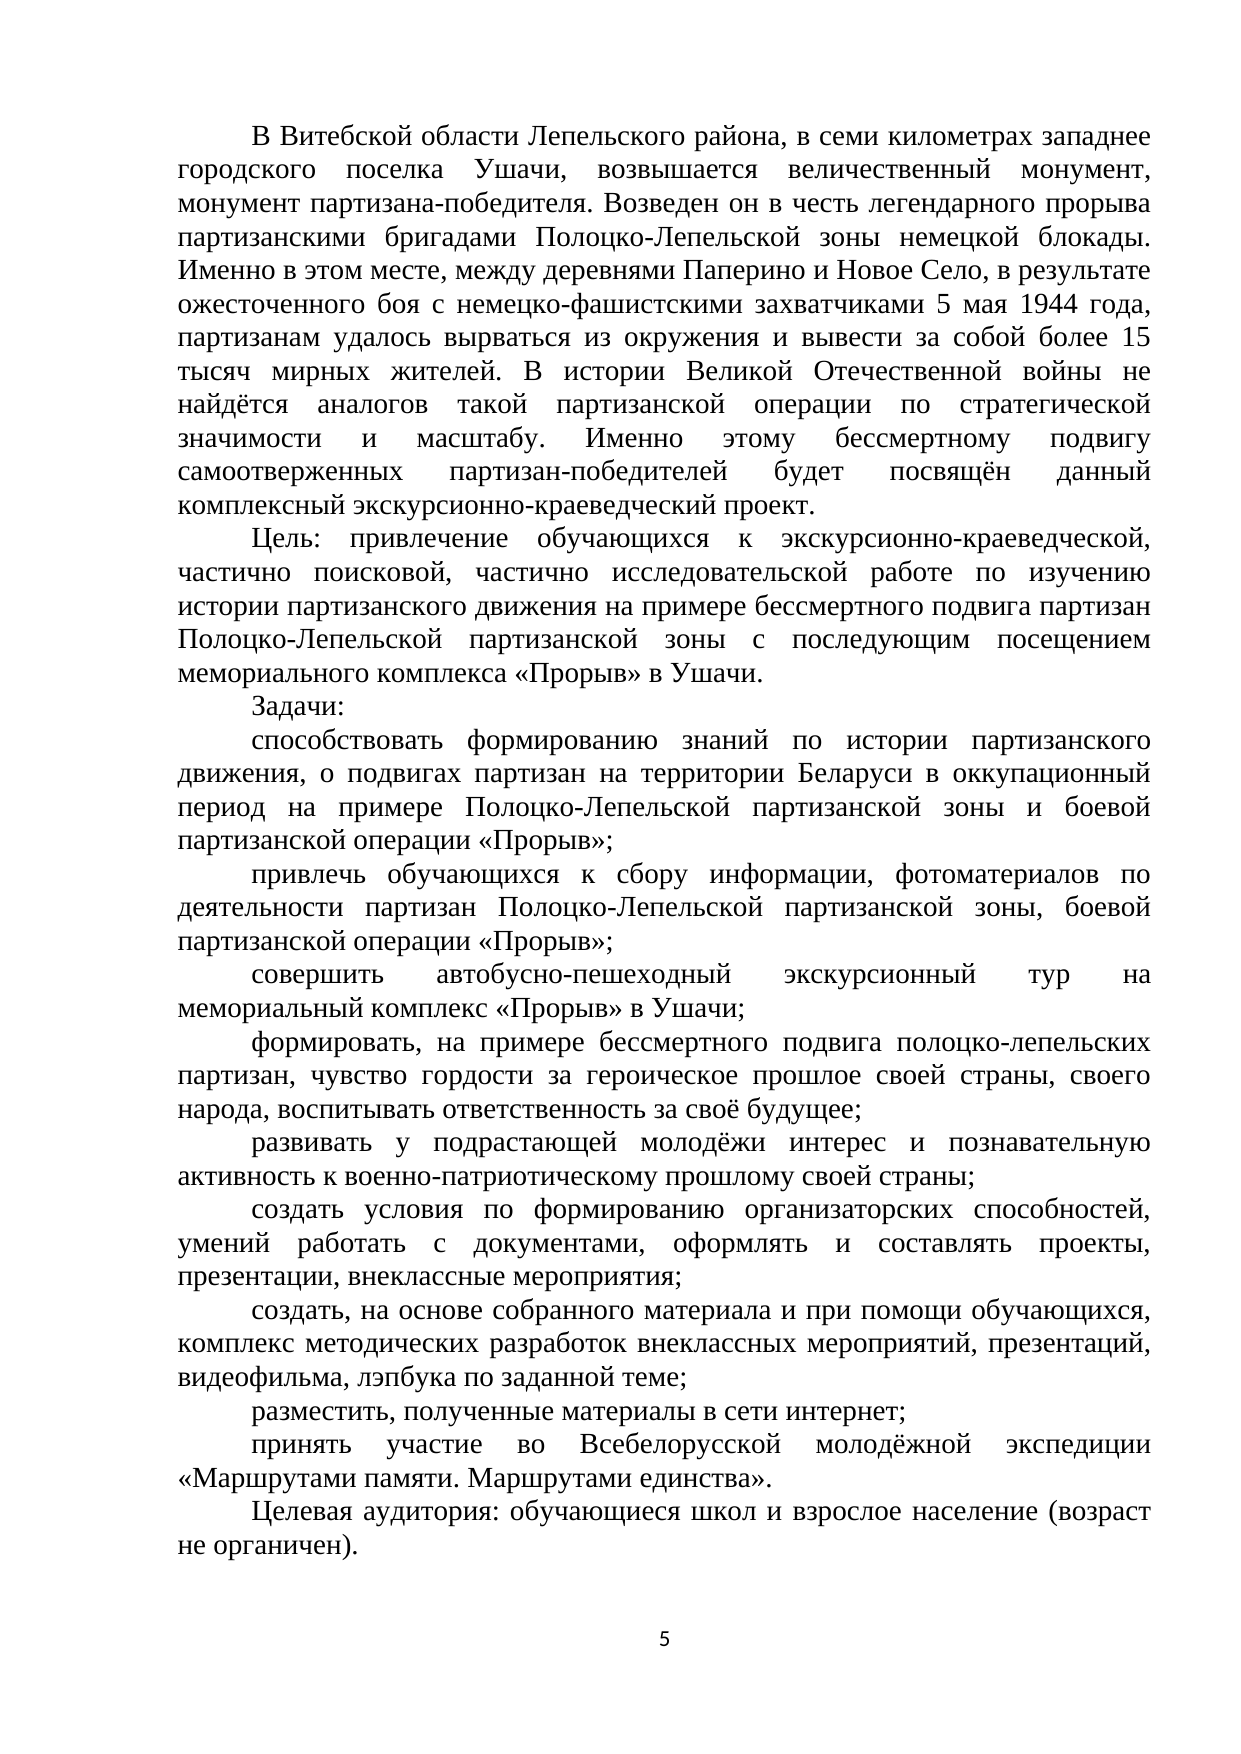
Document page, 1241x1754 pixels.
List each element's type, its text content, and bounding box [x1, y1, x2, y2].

text разместить, полученные материалы в сети интернет; [177, 1393, 1152, 1426]
text Целевая аудитория: обучающиеся школ и взрослое население (возраст не органичен). [177, 1493, 1152, 1560]
text В Витебской области Лепельского района, в семи километрах западнее городского поселка Ушачи, возвышается величественный монумент, монумент партизана-победителя. Возведен он в честь легендарного прорыва партизанскими бригадами Полоцко-Лепельской зоны немецкой блокады. Именно в этом месте, между деревнями Паперино и Новое Село, в результате ожесточенного боя с немецко-фашистскими захватчиками 5 мая 1944 года, партизанам удалось вырваться из окружения и вывести за собой более 15 тысяч мирных жителей. В истории Великой Отечественной войны не найдётся аналогов такой партизанской операции по стратегической значимости и масштабу. Именно этому бессмертному подвигу самоотверженных партизан-победителей будет посвящён данный комплексный экскурсионно-краеведческий проект. [177, 118, 1152, 521]
text формировать, на примере бессмертного подвига полоцко-лепельских партизан, чувство гордости за героическое прошлое своей страны, своего народа, воспитывать ответственность за своё будущее; [177, 1024, 1152, 1124]
text создать, на основе собранного материала и при помощи обучающихся, комплекс методических разработок внеклассных мероприятий, презентаций, видеофильма, лэпбука по заданной теме; [177, 1292, 1152, 1393]
text способствовать формированию знаний по истории партизанского движения, о подвигах партизан на территории Беларуси в оккупационный период на примере Полоцко-Лепельской партизанской зоны и боевой партизанской операции «Прорыв»; [177, 722, 1152, 856]
text развивать у подрастающей молодёжи интерес и познавательную активность к военно-патриотическому прошлому своей страны; [177, 1124, 1152, 1191]
text совершить автобусно-пешеходный экскурсионный тур на мемориальный комплекс «Прорыв» в Ушачи; [177, 957, 1152, 1024]
text привлечь обучающихся к сбору информации, фотоматериалов по деятельности партизан Полоцко-Лепельской партизанской зоны, боевой партизанской операции «Прорыв»; [177, 856, 1152, 957]
text создать условия по формированию организаторских способностей, умений работать с документами, оформлять и составлять проекты, презентации, внеклассные мероприятия; [177, 1191, 1152, 1292]
text Задачи: [177, 688, 1152, 722]
text принять участие во Всебелорусской молодёжной экспедиции «Маршрутами памяти. Маршрутами единства». [177, 1426, 1152, 1493]
text Цель: привлечение обучающихся к экскурсионно-краеведческой, частично поисковой, частично исследовательской работе по изучению истории партизанского движения на примере бессмертного подвига партизан Полоцко-Лепельской партизанской зоны с последующим посещением мемориального комплекса «Прорыв» в Ушачи. [177, 521, 1152, 688]
